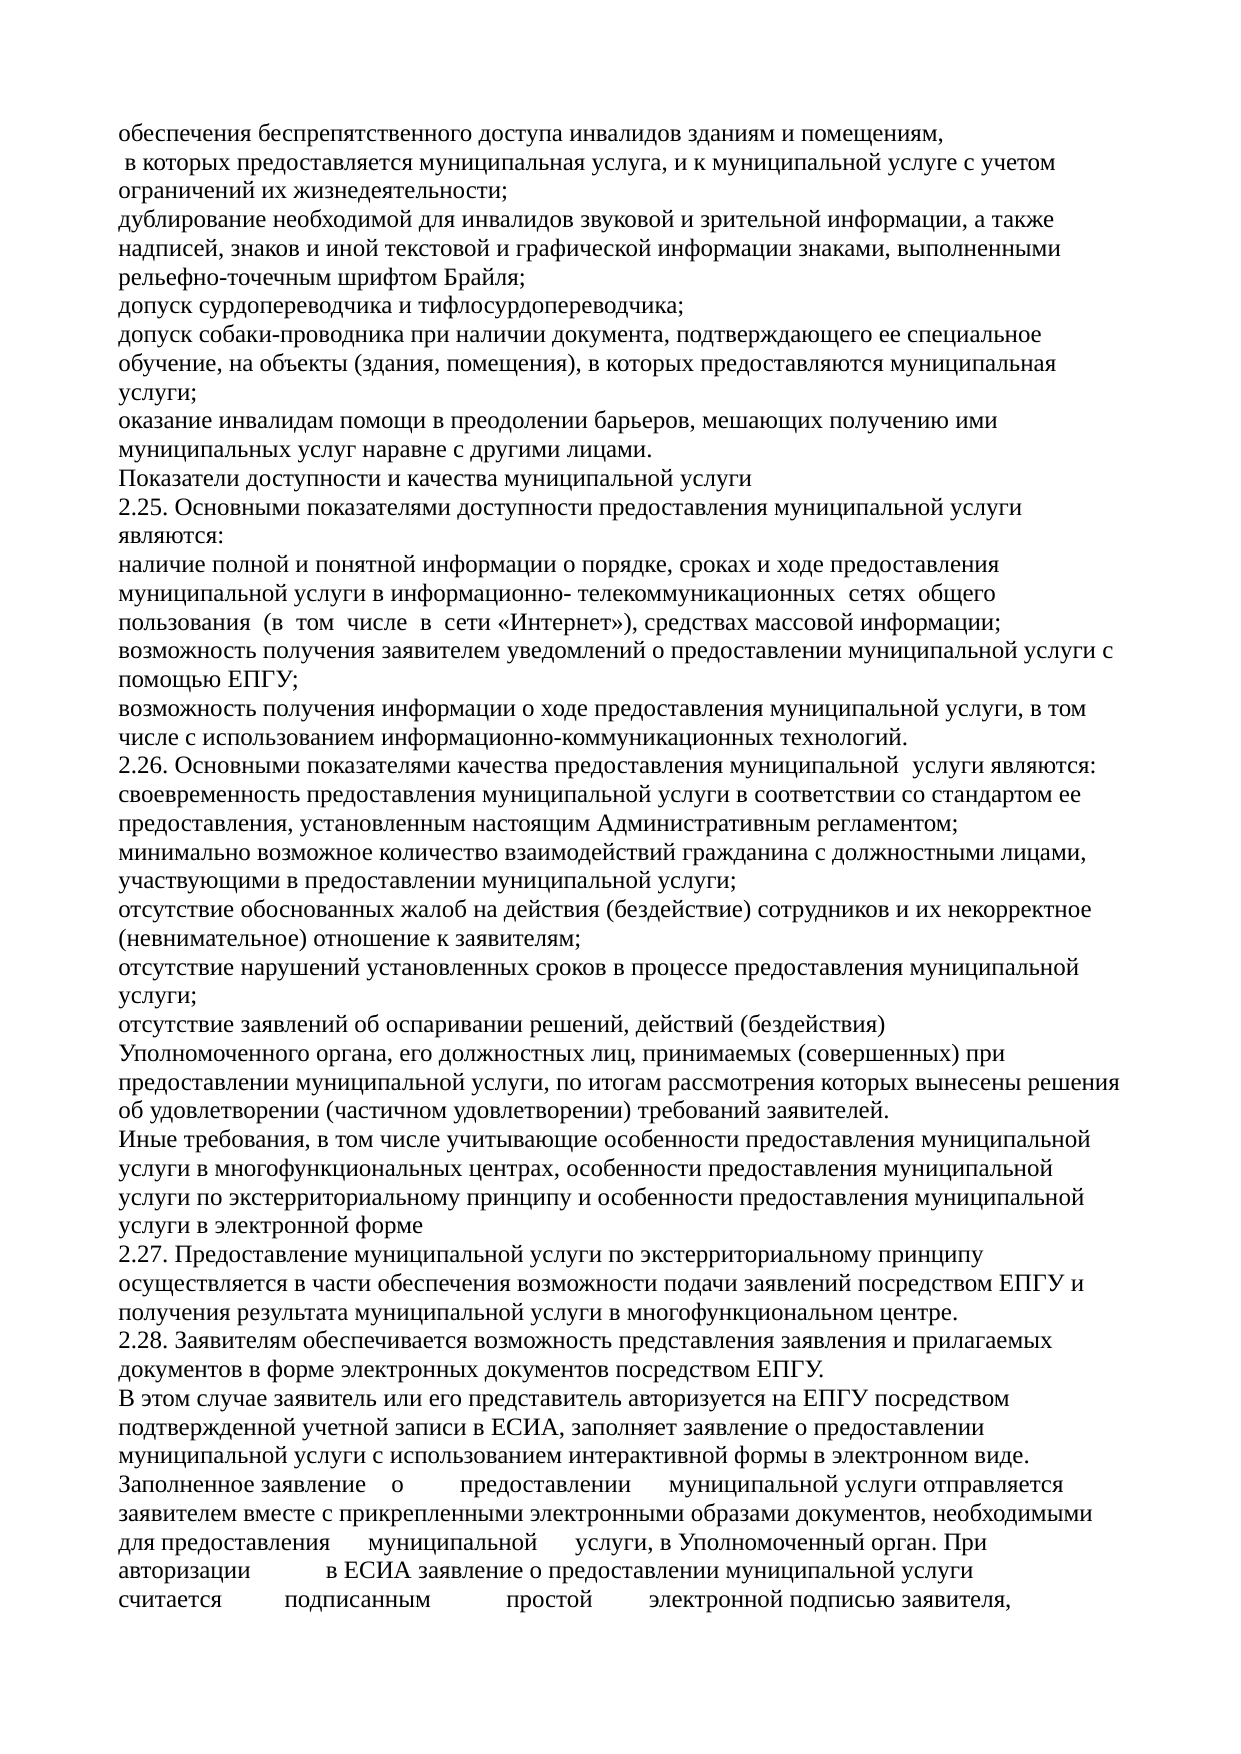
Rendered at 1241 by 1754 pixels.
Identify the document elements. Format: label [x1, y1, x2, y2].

text [118, 118, 1122, 1613]
